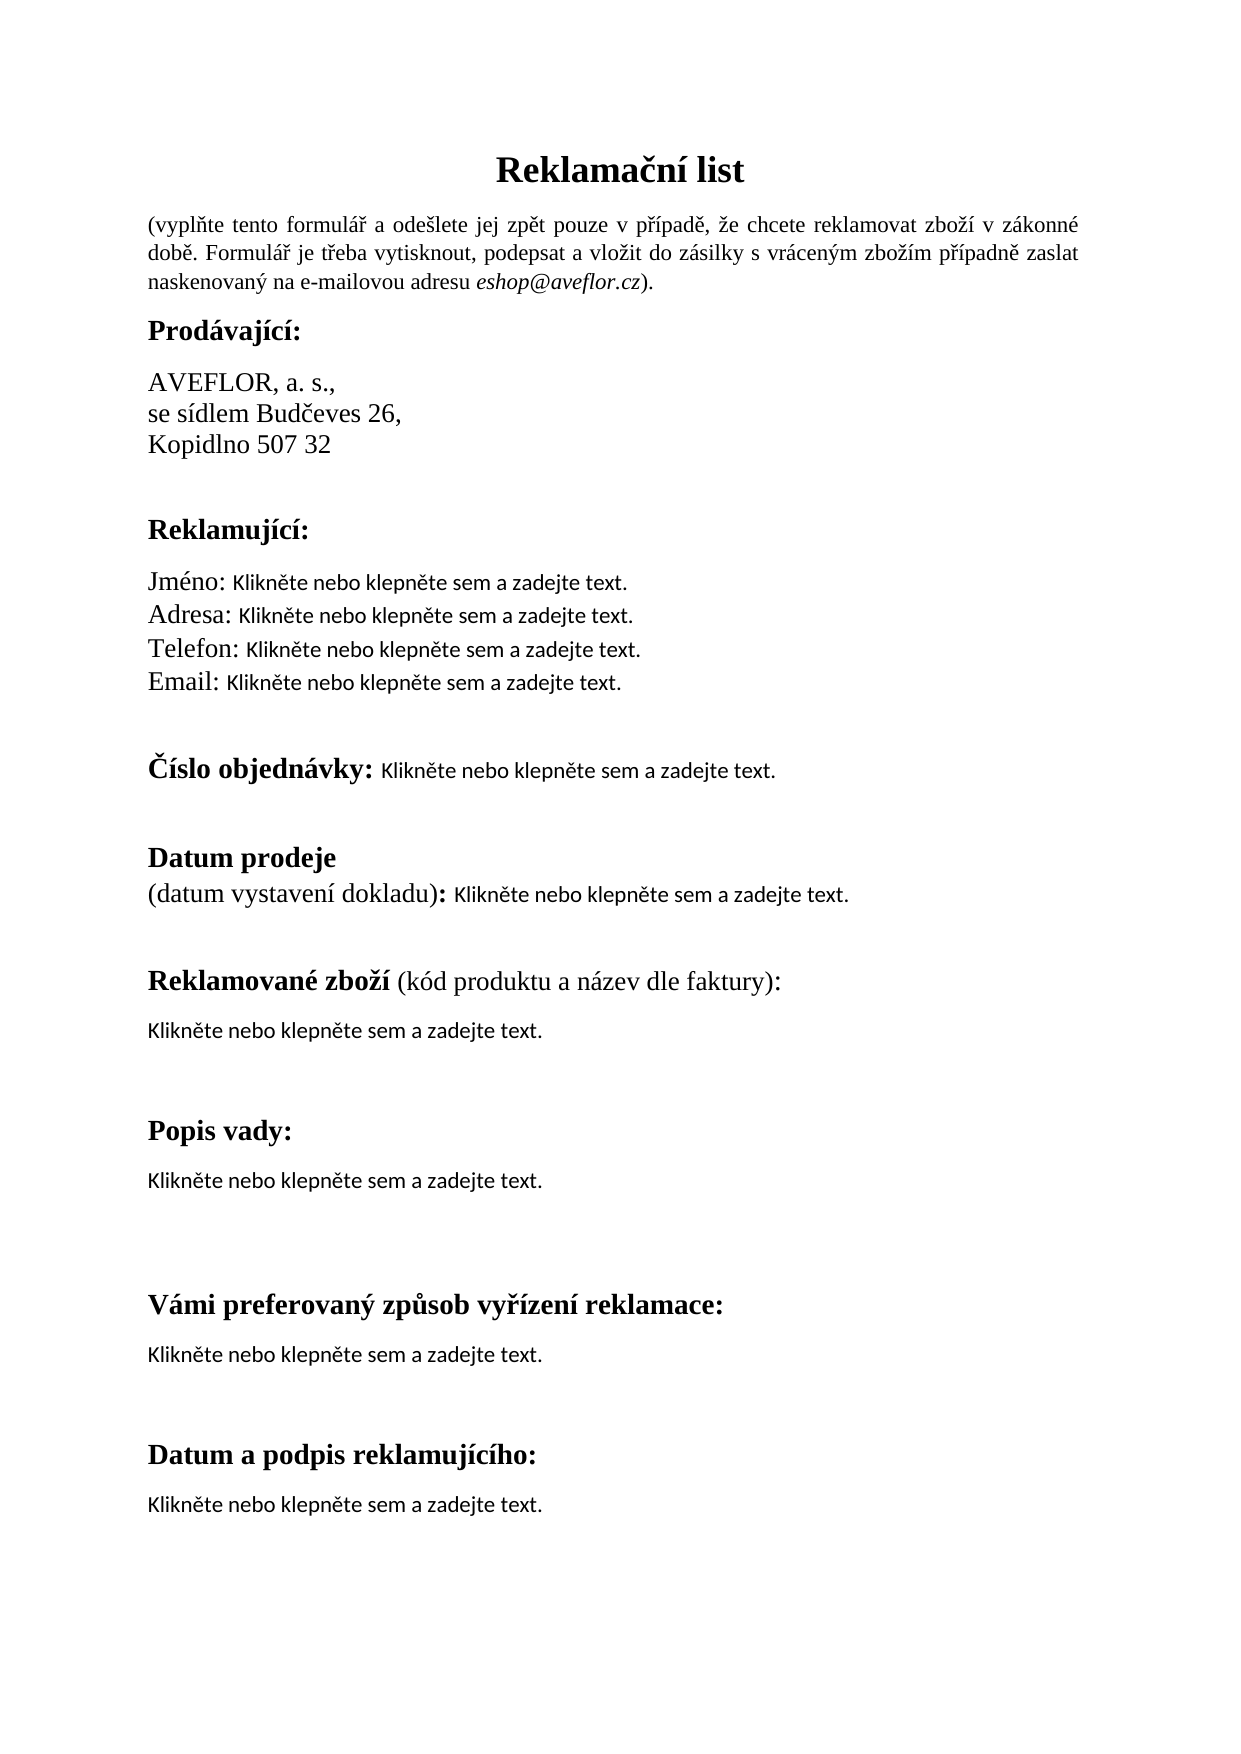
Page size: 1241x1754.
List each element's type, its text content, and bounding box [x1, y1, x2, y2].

text (datum vystavení dokladu): [148, 877, 1093, 908]
text (vyplňte tento formulář a odešlete jej zpět pouze v případě, že chcete reklamovat zboží v zákonné době. Formulář je třeba vytisknout, podepsat a vložit do zásilky s vráceným zbožím případně zaslat naskenovaný na e-mailovou adresu eshop@aveflor.cz). [148, 211, 1081, 294]
text Email: [148, 665, 1093, 696]
text Vámi preferovaný způsob vyřízení reklamace: [148, 1287, 1093, 1321]
text Prodávající: [148, 313, 1093, 346]
text Datum a podpis reklamujícího: [148, 1437, 1093, 1471]
text Popis vady: [148, 1113, 1093, 1147]
text Telefon: [148, 632, 1093, 663]
text se sídlem Budčeves 26, [148, 397, 1093, 428]
text Reklamační list [148, 148, 1093, 191]
text Kopidlno 507 32 [148, 428, 1093, 459]
text Reklamované zboží (kód produktu a název dle faktury): [148, 963, 1093, 997]
text Jméno: [148, 565, 1093, 596]
text Adresa: [148, 598, 1093, 629]
text Číslo objednávky: [148, 752, 1093, 785]
text Datum prodeje [148, 841, 1093, 874]
text AVEFLOR, a. s., [148, 366, 1093, 397]
text Reklamující: [148, 512, 1093, 545]
